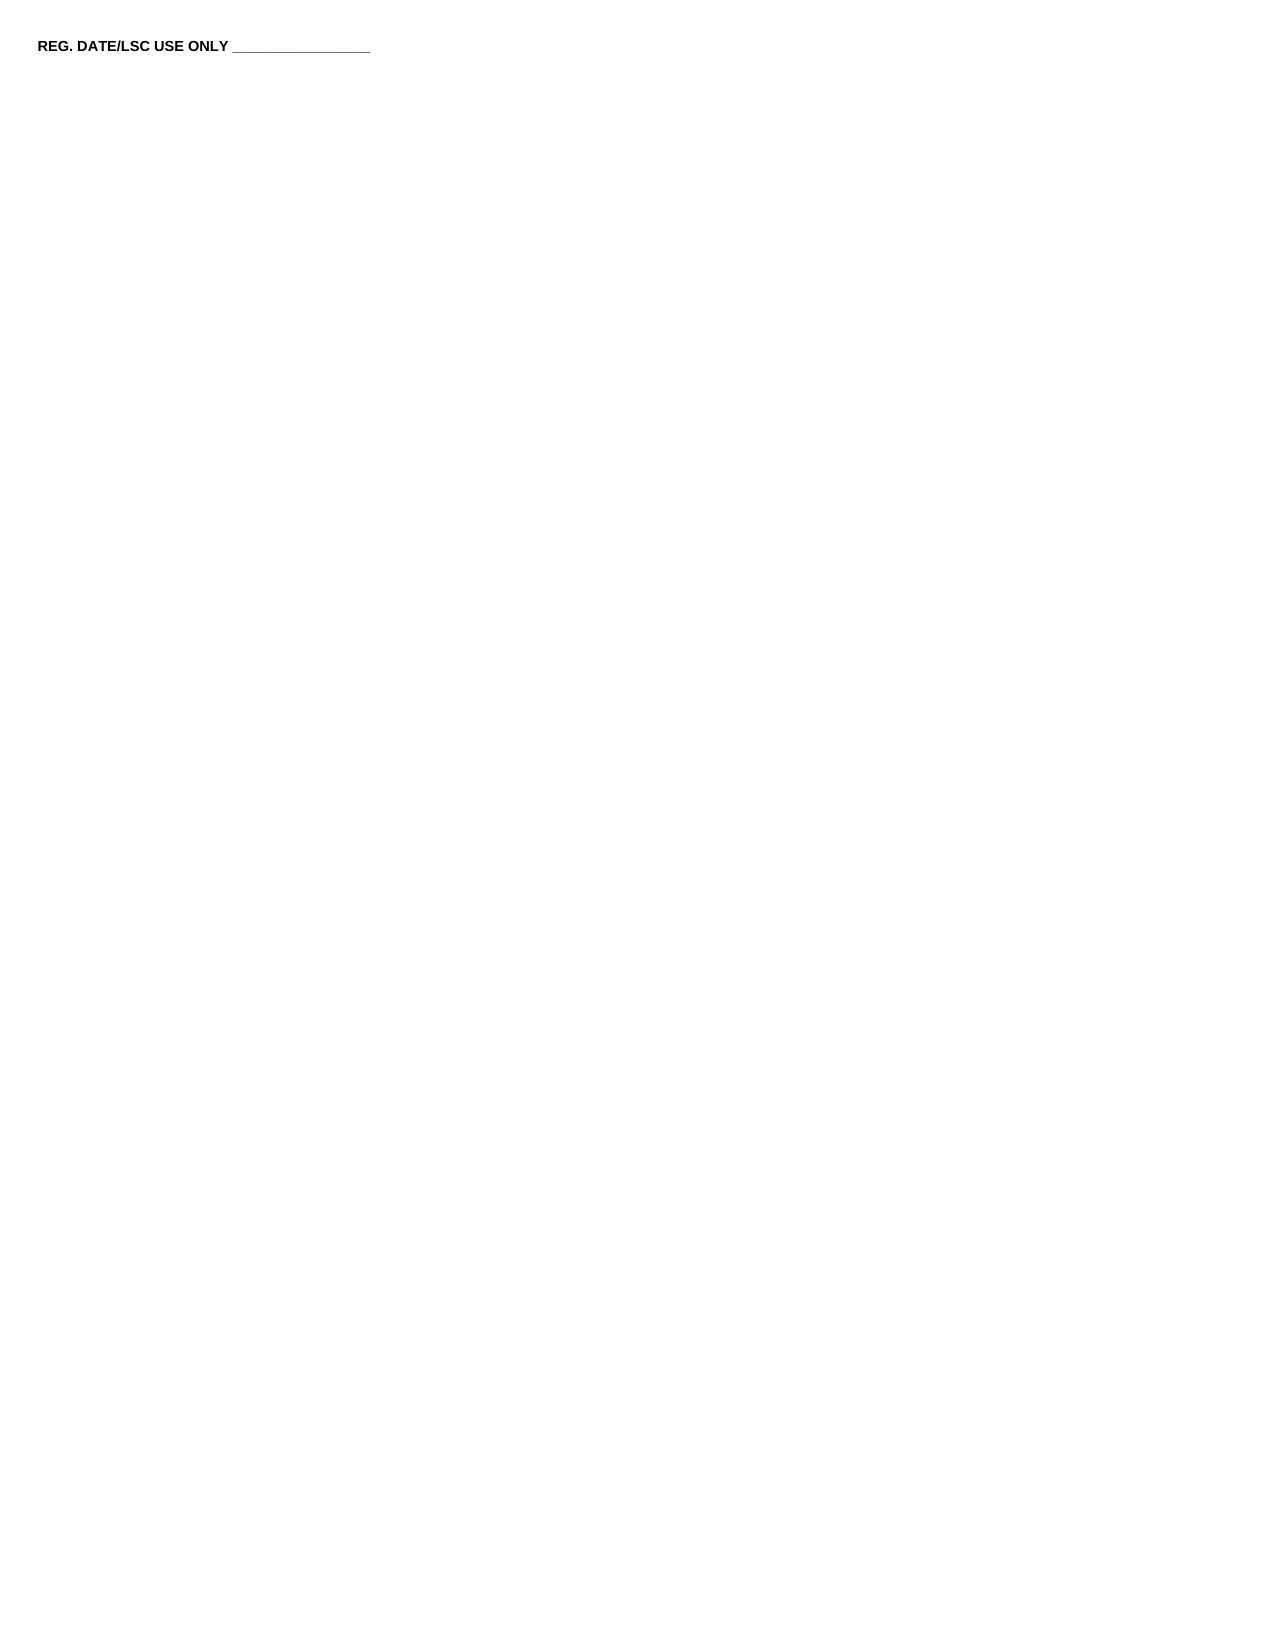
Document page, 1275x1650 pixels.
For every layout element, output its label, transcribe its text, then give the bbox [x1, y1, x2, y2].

text REG. DATE/LSC USE ONLY _________________ [37, 37, 1237, 54]
